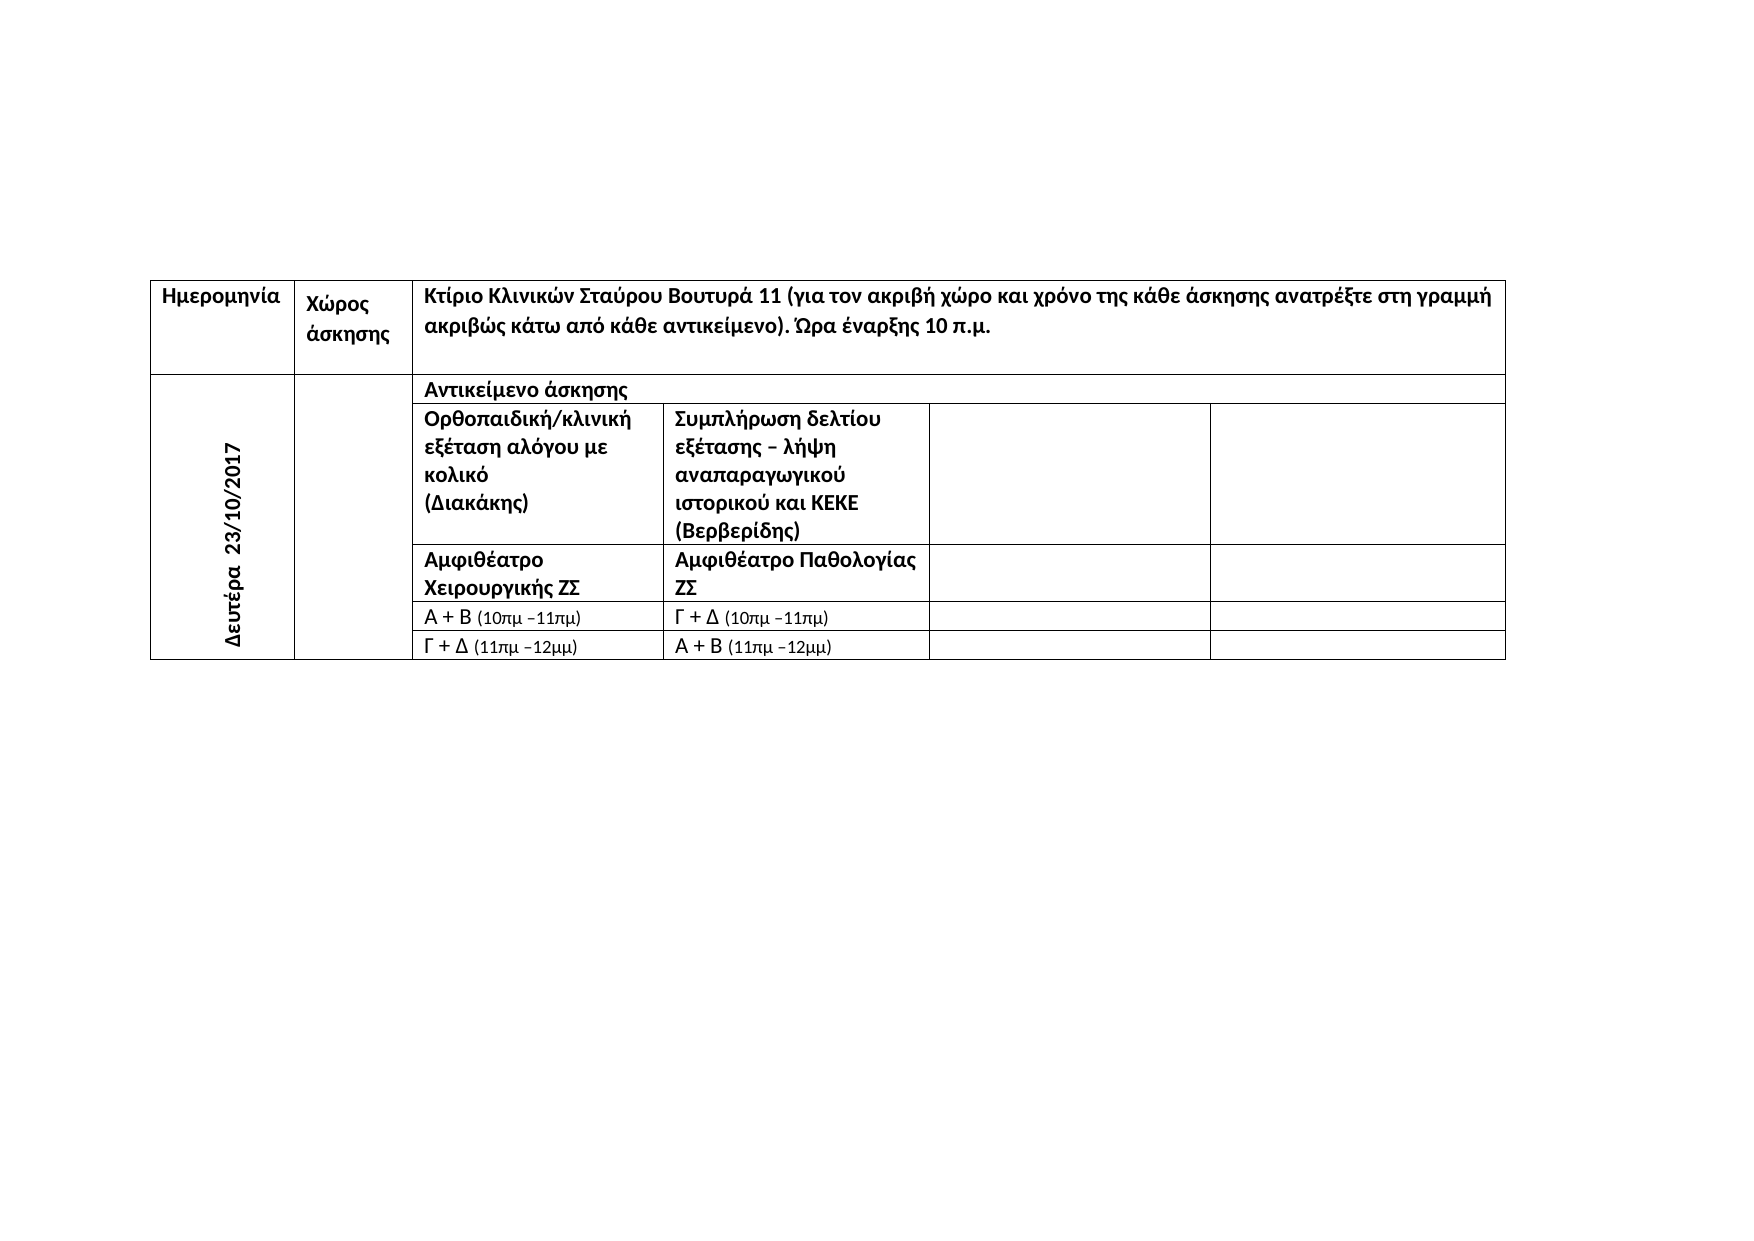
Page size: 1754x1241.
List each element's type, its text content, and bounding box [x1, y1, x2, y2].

table_header Χώρος άσκησης [295, 281, 412, 374]
table_header Κτίριο Κλινικών Σταύρου Βουτυρά 11 (για τον ακριβή χώρο και χρόνο της κάθε άσκησης ανατρέξτε στη γραμμή ακριβώς κάτω από κάθε αντικείμενο). Ώρα έναρξης 10 π.μ. [413, 281, 1505, 374]
table_cell [295, 375, 412, 659]
table_cell Α + Β (10πμ –11πμ) [413, 602, 663, 630]
table_cell Αμφιθέατρο Χειρουργικής ΖΣ [413, 545, 663, 601]
table_cell [930, 631, 1210, 659]
table_cell Συμπλήρωση δελτίου εξέτασης – λήψη αναπαραγωγικού ιστορικού και ΚΕΚΕ (Βερβερίδης) [664, 404, 929, 544]
table_cell Ορθοπαιδική/κλινική εξέταση αλόγου με κολικό (Διακάκης) [413, 404, 663, 544]
table_cell [1211, 545, 1505, 601]
table_cell Δευτέρα 23/10/2017 [151, 375, 294, 659]
table_cell [1211, 631, 1505, 659]
table_cell Αμφιθέατρο Παθολογίας ΖΣ [664, 545, 929, 601]
table_header Ημερομηνία [151, 281, 294, 374]
table_cell Γ + Δ (10πμ –11πμ) [664, 602, 929, 630]
table_cell [930, 545, 1210, 601]
table_cell Αντικείμενο άσκησης [413, 375, 1505, 403]
table_cell Γ + Δ (11πμ –12μμ) [413, 631, 663, 659]
table_cell [930, 404, 1210, 544]
table_cell [1211, 404, 1505, 544]
table_cell Α + Β (11πμ –12μμ) [664, 631, 929, 659]
table_cell [1211, 602, 1505, 630]
table_cell [930, 602, 1210, 630]
